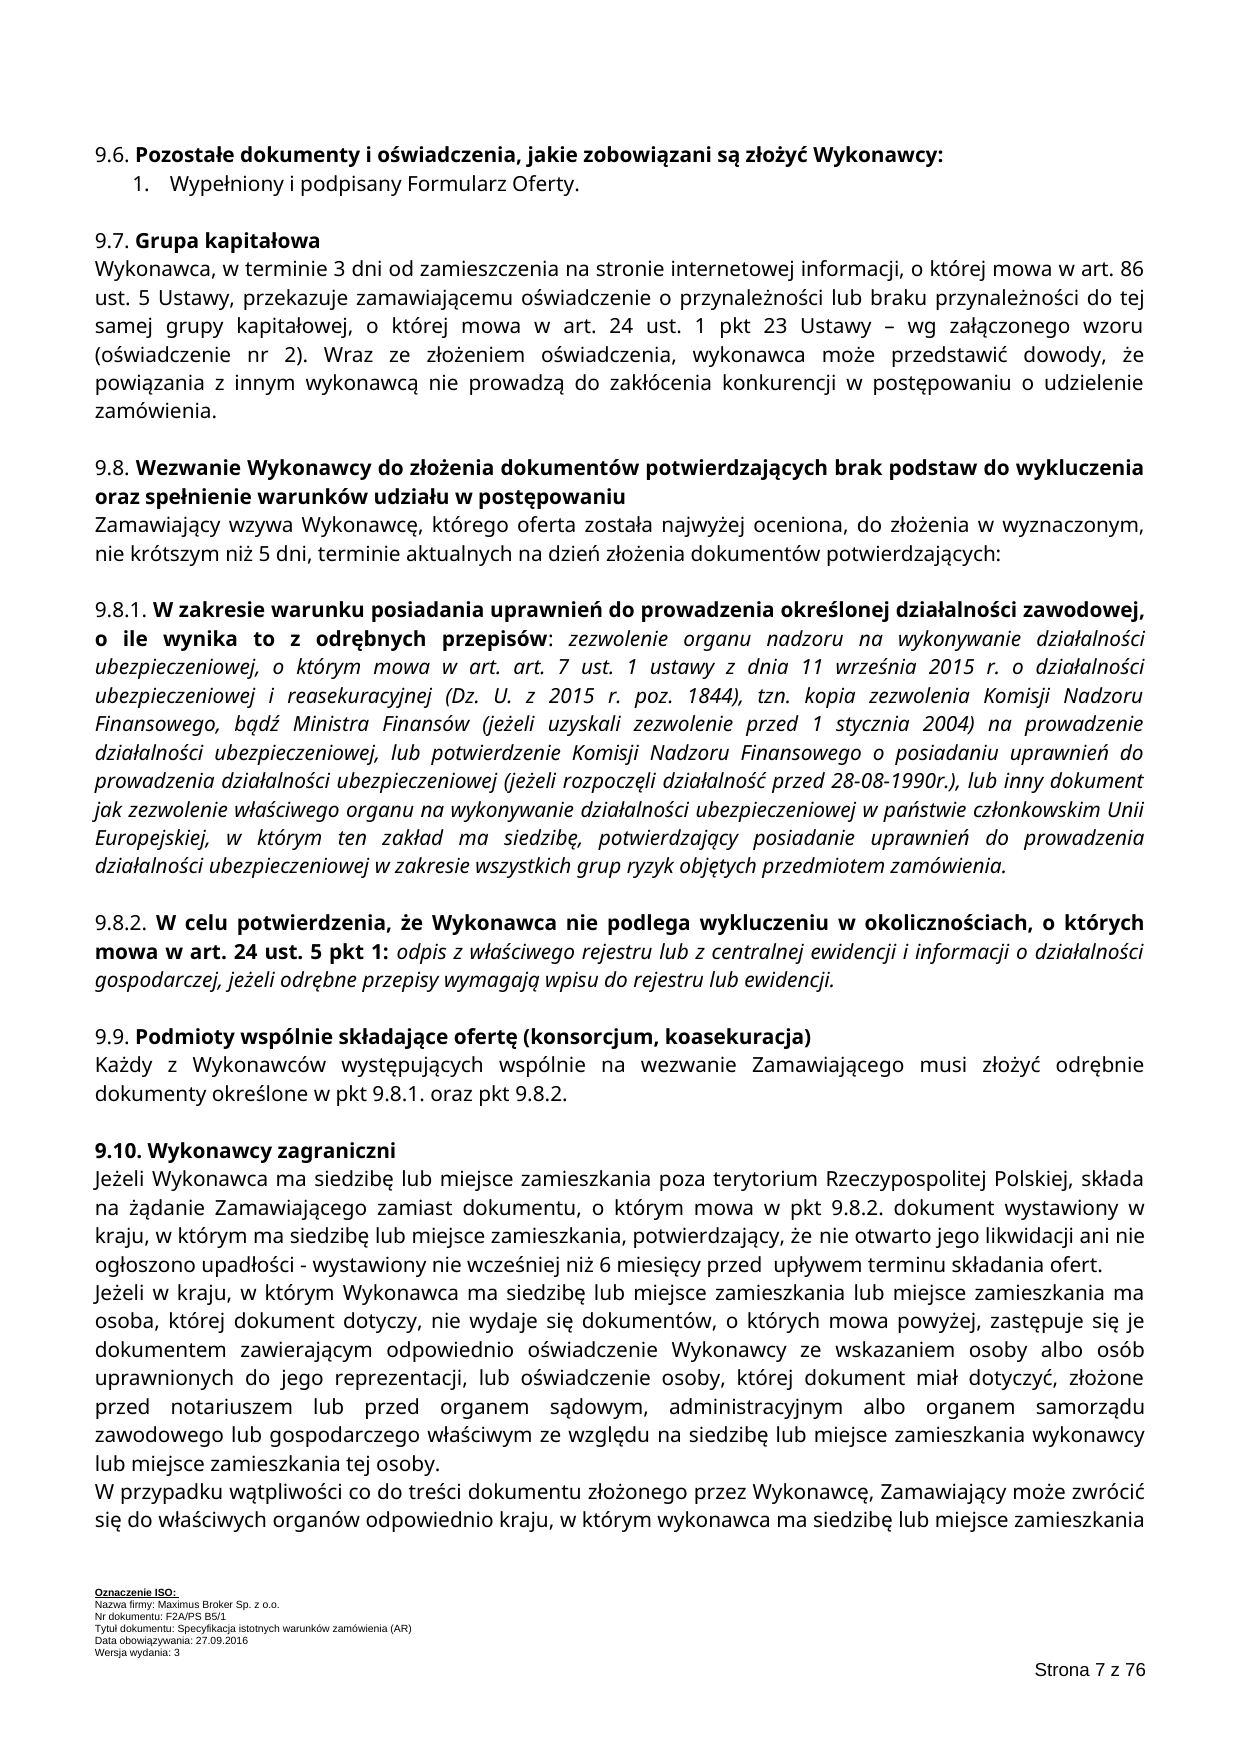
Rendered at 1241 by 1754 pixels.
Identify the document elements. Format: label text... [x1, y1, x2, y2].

text 9.6. Pozostałe dokumenty i oświadczenia, jakie zobowiązani są złożyć Wykonawcy: [94, 141, 1146, 169]
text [94, 1477, 1146, 1534]
text Wykonawca, w terminie 3 dni od zamieszczenia na stronie internetowej informacji, o której mowa w art. 86 ust. 5 Ustawy, przekazuje zamawiającemu oświadczenie o przynależności lub braku przynależności do tej samej grupy kapitałowej, o której mowa w art. 24 ust. 1 pkt 23 Ustawy – wg załączonego wzoru (oświadczenie nr 2). Wraz ze złożeniem oświadczenia, wykonawca może przedstawić dowody, że powiązania z innym wykonawcą nie prowadzą do zakłócenia konkurencji w postępowaniu o udzielenie zamówienia. [94, 254, 1146, 425]
text 9.7. Grupa kapitałowa [94, 226, 1146, 254]
text Jeżeli Wykonawca ma siedzibę lub miejsce zamieszkania poza terytorium Rzeczypospolitej Polskiej, składa na żądanie Zamawiającego zamiast dokumentu, o którym mowa w pkt 9.8.2. dokument wystawiony w kraju, w którym ma siedzibę lub miejsce zamieszkania, potwierdzający, że nie otwarto jego likwidacji ani nie ogłoszono upadłości - wystawiony nie wcześniej niż 6 miesięcy przed upływem terminu składania ofert. [94, 1164, 1146, 1278]
text Jeżeli w kraju, w którym Wykonawca ma siedzibę lub miejsce zamieszkania lub miejsce zamieszkania ma osoba, której dokument dotyczy, nie wydaje się dokumentów, o których mowa powyżej, zastępuje się je dokumentem zawierającym odpowiednio oświadczenie Wykonawcy ze wskazaniem osoby albo osób uprawnionych do jego reprezentacji, lub oświadczenie osoby, której dokument miał dotyczyć, złożone przed notariuszem lub przed organem sądowym, administracyjnym albo organem samorządu zawodowego lub gospodarczego właściwym ze względu na siedzibę lub miejsce zamieszkania wykonawcy lub miejsce zamieszkania tej osoby. [94, 1278, 1146, 1477]
text 9.8.2. W celu potwierdzenia, że Wykonawca nie podlega wykluczeniu w okolicznościach, o których mowa w art. 24 ust. 5 pkt 1: odpis z właściwego rejestru lub z centralnej ewidencji i informacji o działalności gospodarczej, jeżeli odrębne przepisy wymagają wpisu do rejestru lub ewidencji. [94, 908, 1146, 994]
list Wypełniony i podpisany Formularz Oferty. [132, 169, 1146, 197]
text 9.9. Podmioty wspólnie składające ofertę (konsorcjum, koasekuracja) [94, 1022, 1146, 1051]
text Każdy z Wykonawców występujących wspólnie na wezwanie Zamawiającego musi złożyć odrębnie dokumenty określone w pkt 9.8.1. oraz pkt 9.8.2. [94, 1051, 1146, 1107]
text 9.8. Wezwanie Wykonawcy do złożenia dokumentów potwierdzających brak podstaw do wykluczenia oraz spełnienie warunków udziału w postępowaniu [94, 453, 1146, 510]
text Zamawiający wzywa Wykonawcę, którego oferta została najwyżej oceniona, do złożenia w wyznaczonym, nie krótszym niż 5 dni, terminie aktualnych na dzień złożenia dokumentów potwierdzających: [94, 510, 1146, 567]
text 9.8.1. W zakresie warunku posiadania uprawnień do prowadzenia określonej działalności zawodowej, o ile wynika to z odrębnych przepisów: zezwolenie organu nadzoru na wykonywanie działalności ubezpieczeniowej, o którym mowa w art. art. 7 ust. 1 ustawy z dnia 11 września 2015 r. o działalności ubezpieczeniowej i reasekuracyjnej (Dz. U. z 2015 r. poz. 1844), tzn. kopia zezwolenia Komisji Nadzoru Finansowego, bądź Ministra Finansów (jeżeli uzyskali zezwolenie przed 1 stycznia 2004) na prowadzenie działalności ubezpieczeniowej, lub potwierdzenie Komisji Nadzoru Finansowego o posiadaniu uprawnień do prowadzenia działalności ubezpieczeniowej (jeżeli rozpoczęli działalność przed 28-08-1990r.), lub inny dokument jak zezwolenie właściwego organu na wykonywanie działalności ubezpieczeniowej w państwie członkowskim Unii Europejskiej, w którym ten zakład ma siedzibę, potwierdzający posiadanie uprawnień do prowadzenia działalności ubezpieczeniowej w zakresie wszystkich grup ryzyk objętych przedmiotem zamówienia. [94, 596, 1146, 880]
text 9.10. Wykonawcy zagraniczni [94, 1136, 1146, 1164]
